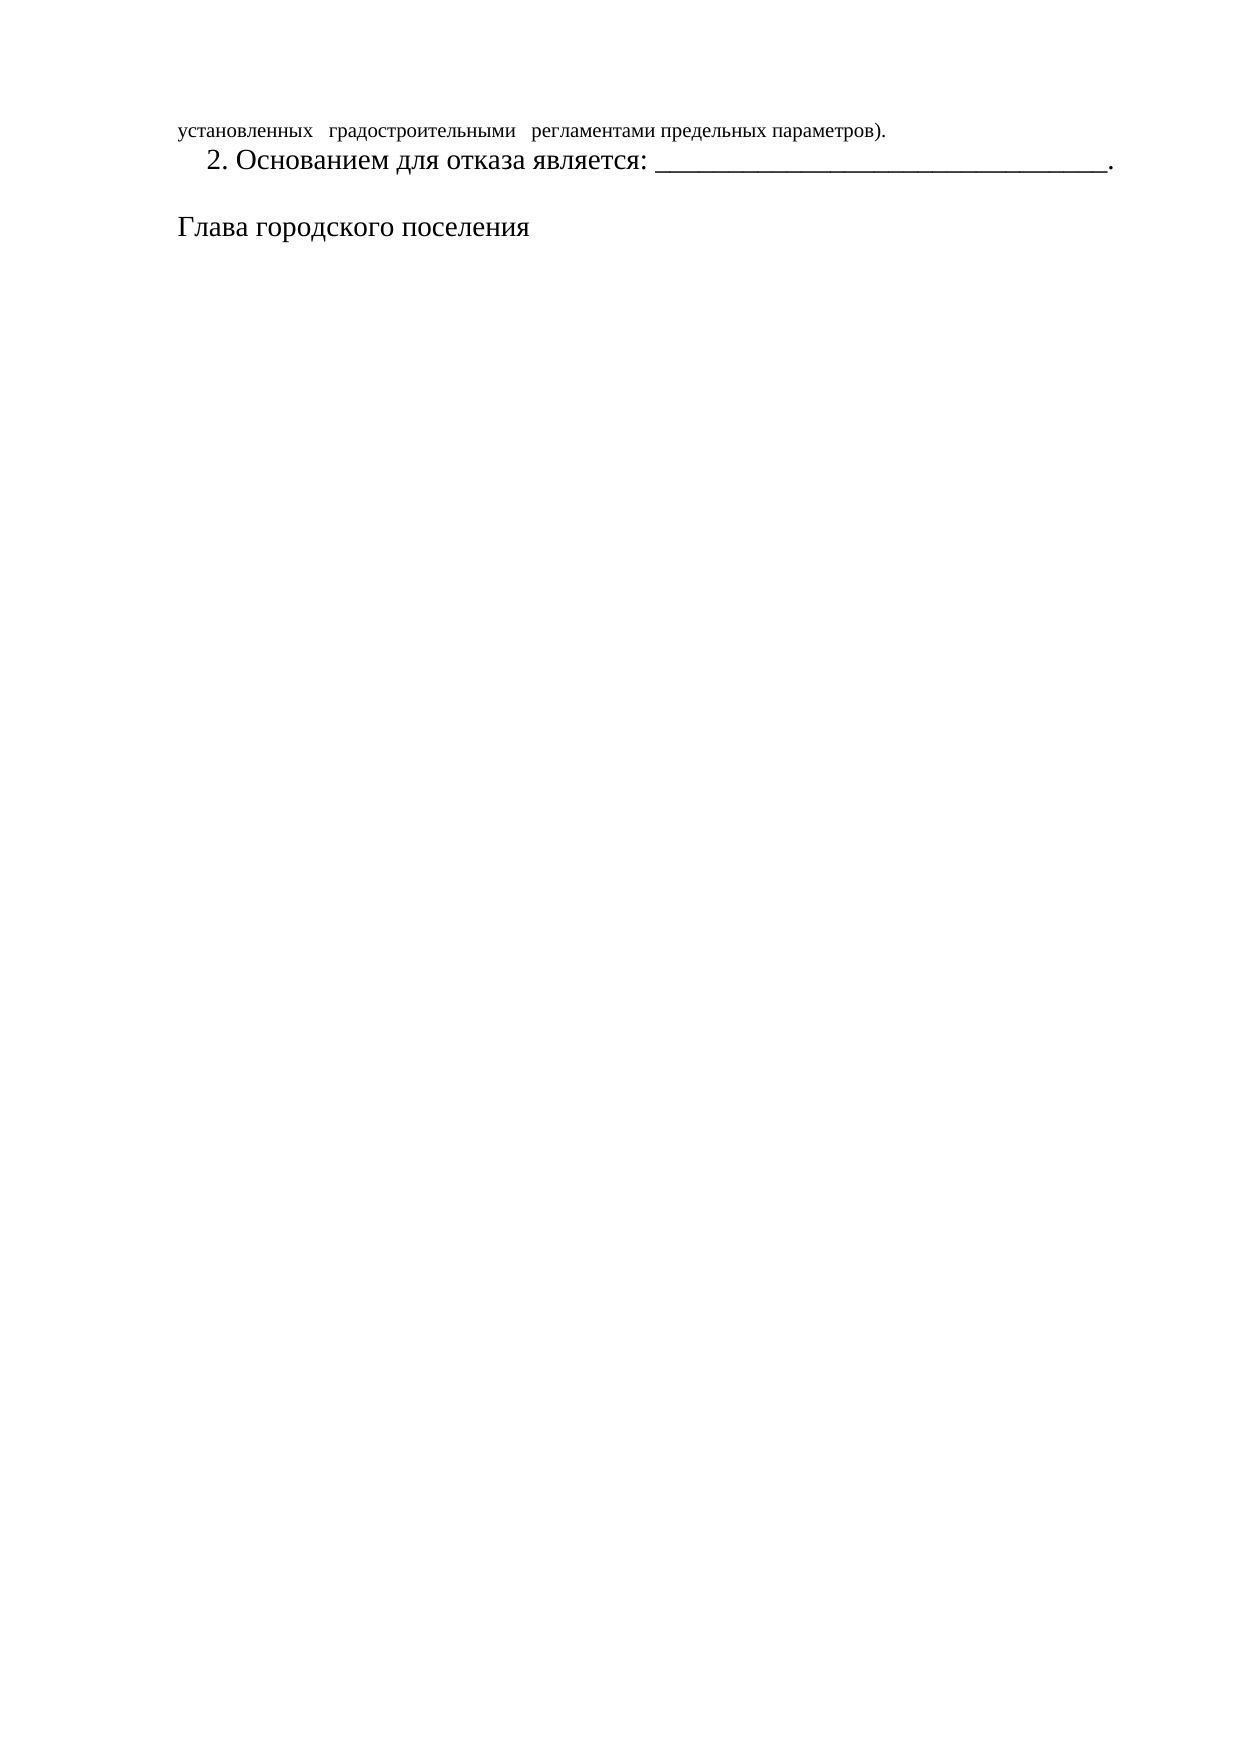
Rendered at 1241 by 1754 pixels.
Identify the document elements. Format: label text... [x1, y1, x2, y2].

text Глава городского поселения [177, 209, 1152, 243]
text 2. Основанием для отказа является: _______________________________. [177, 142, 1152, 176]
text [177, 118, 1152, 142]
